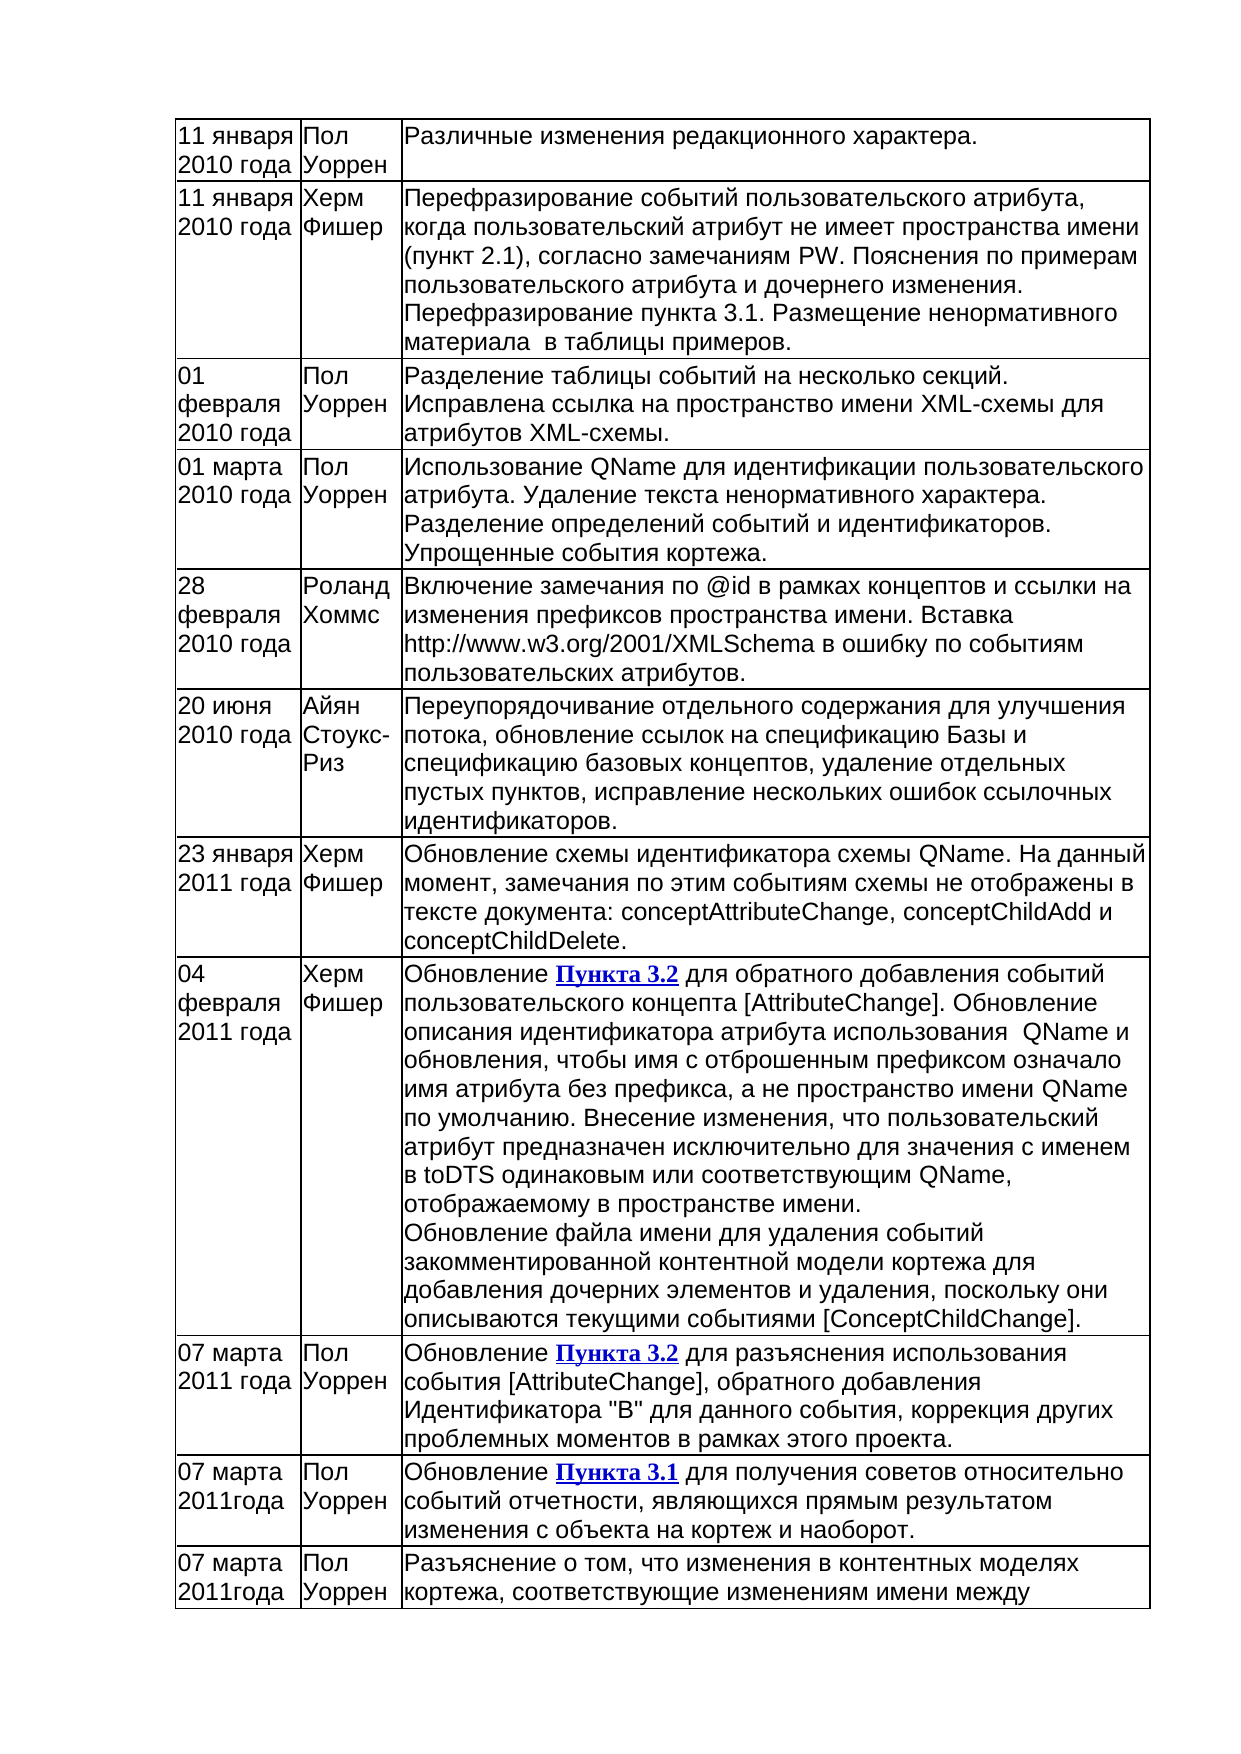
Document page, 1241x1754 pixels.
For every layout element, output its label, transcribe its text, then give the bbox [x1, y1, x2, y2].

table_cell 20 июня 2010 года [176, 689, 300, 836]
table_cell 04 февраля 2011 года [176, 957, 300, 1334]
table_cell Пол Уоррен [302, 359, 401, 448]
table_cell Пол Уоррен [302, 1336, 401, 1454]
table_cell Херм Фишер [302, 838, 401, 956]
table_cell 23 января 2011 года [176, 837, 300, 956]
table_cell 07 марта 2011 года [176, 1336, 300, 1454]
table_cell Пол Уоррен [302, 1547, 401, 1607]
table_cell Различные изменения редакционного характера. [403, 120, 1149, 180]
table_cell Херм Фишер [302, 182, 401, 357]
table_cell 11 января 2010 года [176, 120, 300, 180]
table_cell 28 февраля 2010 года [176, 569, 300, 688]
table_cell Использование QName для идентификации пользовательского атрибута. Удаление текста ненормативного характера. Разделение определений событий и идентификаторов. Упрощенные события кортежа. [403, 450, 1149, 568]
table_cell Роланд Хоммс [302, 570, 401, 688]
table_cell Обновление Пункта 3.1 для получения советов относительно событий отчетности, являющихся прямым результатом изменения с объекта на кортеж и наоборот. [403, 1456, 1149, 1545]
table_cell Пол Уоррен [302, 120, 401, 180]
table_cell Переупорядочивание отдельного содержания для улучшения потока, обновление ссылок на спецификацию Базы и спецификацию базовых концептов, удаление отдельных пустых пунктов, исправление нескольких ошибок ссылочных идентификаторов. [403, 690, 1149, 836]
table_cell Пол Уоррен [302, 450, 401, 568]
table_cell Айян Стоукс-Риз [302, 690, 401, 836]
table_cell Перефразирование событий пользовательского атрибута, когда пользовательский атрибут не имеет пространства имени (пункт 2.1), согласно замечаниям PW. Пояснения по примерам пользовательского атрибута и дочернего изменения. Перефразирование пункта 3.1. Размещение ненормативного материала в таблицы примеров. [403, 182, 1149, 357]
table_cell 07 марта 2011года [176, 1546, 300, 1607]
table_cell Обновление Пункта 3.2 для обратного добавления событий пользовательского концепта [AttributeChange]. Обновление описания идентификатора атрибута использования QName и обновления, чтобы имя с отброшенным префиксом означало имя атрибута без префикса, а не пространство имени QName по умолчанию. Внесение изменения, что пользовательский атрибут предназначен исключительно для значения с именем в toDTS одинаковым или соответствующим QName, отображаемому в пространстве имени. Обновление файла имени для удаления событий закомментированной контентной модели кортежа для добавления дочерних элементов и удаления, поскольку они описываются текущими событиями [ConceptChildChange]. [403, 958, 1149, 1334]
table_cell Обновление схемы идентификатора схемы QName. На данный момент, замечания по этим событиям схемы не отображены в тексте документа: conceptAttributeChange, conceptChildAdd и conceptChildDelete. [403, 838, 1149, 956]
table_cell Херм Фишер [302, 958, 401, 1334]
table_cell 01 февраля 2010 года [176, 359, 300, 448]
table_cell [403, 1547, 1149, 1607]
table_cell Разделение таблицы событий на несколько секций. Исправлена ссылка на пространство имени XML-схемы для атрибутов XML-схемы. [403, 359, 1149, 448]
table_cell 07 марта 2011года [176, 1455, 300, 1545]
table_cell Включение замечания по @id в рамках концептов и ссылки на изменения префиксов пространства имени. Вставка http://www.w3.org/2001/XMLSchema в ошибку по событиям пользовательских атрибутов. [403, 570, 1149, 688]
table_cell Пол Уоррен [302, 1456, 401, 1545]
table_cell Обновление Пункта 3.2 для разъяснения использования события [AttributeChange], обратного добавления Идентификатора "В" для данного события, коррекция других проблемных моментов в рамках этого проекта. [403, 1336, 1149, 1454]
table_cell 11 января 2010 года [176, 181, 300, 357]
table_cell 01 марта 2010 года [176, 450, 300, 568]
